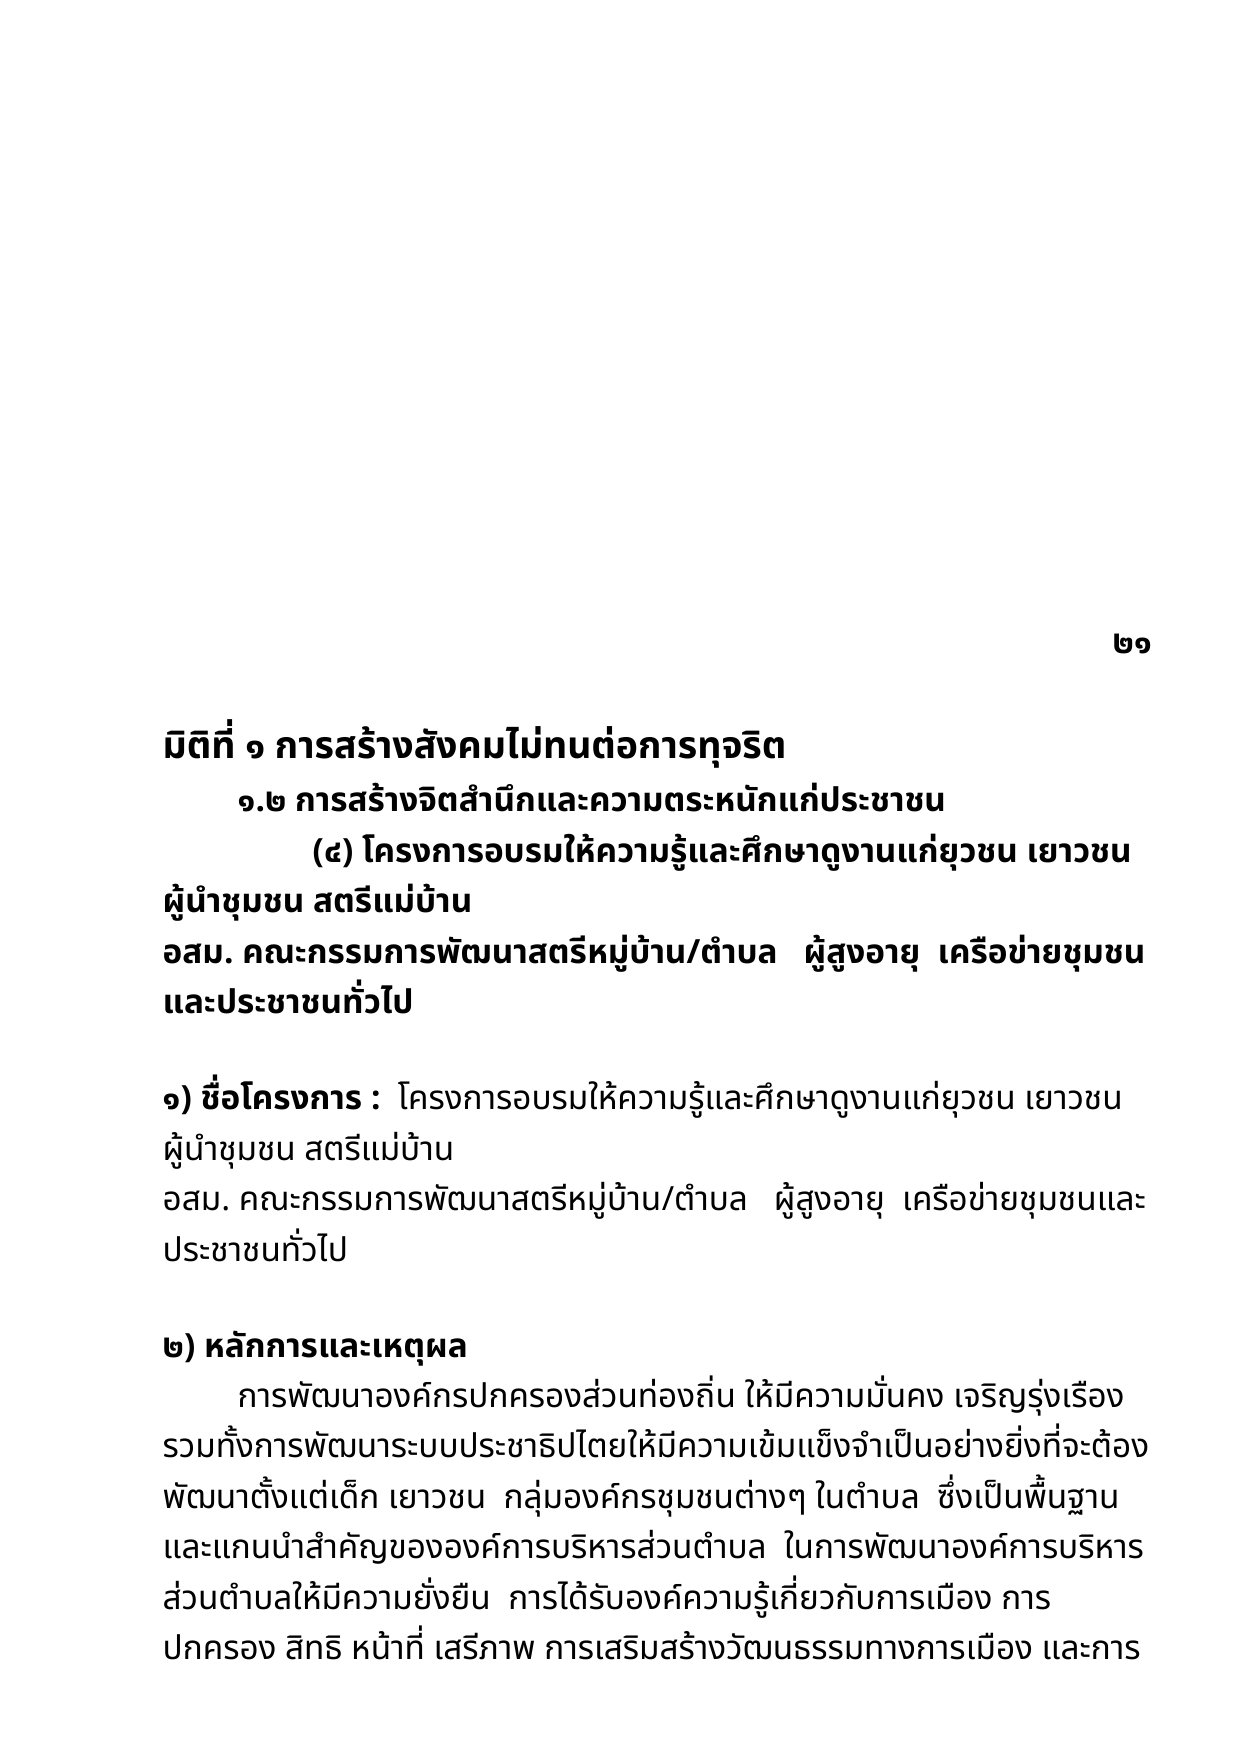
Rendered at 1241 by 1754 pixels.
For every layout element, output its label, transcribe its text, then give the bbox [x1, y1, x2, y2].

text อสม. คณะกรรมการพัฒนาสตรีหมู่บ้าน/ตำบล ผู้สูงอายุ เครือข่ายชุมชนและประชาชนทั่วไป [162, 1175, 1152, 1276]
text ๒๑ [162, 618, 1152, 668]
text ๒) หลักการและเหตุผล [162, 1321, 1152, 1372]
text อสม. คณะกรรมการพัฒนาสตรีหมู่บ้าน/ตำบล ผู้สูงอายุ เครือข่ายชุมชนและประชาชนทั่วไป [162, 927, 1152, 1028]
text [162, 1372, 1152, 1674]
text ๑.๒ การสร้างจิตสำนึกและความตระหนักแก่ประชาชน [162, 776, 1152, 826]
text ๑) ชื่อโครงการ : โครงการอบรมให้ความรู้และศึกษาดูงานแก่ยุวชน เยาวชน ผู้นำชุมชน สตรีแม่บ้าน [162, 1074, 1152, 1175]
text มิติที่ ๑ การสร้างสังคมไม่ทนต่อการทุจริต [162, 719, 1152, 776]
text (๔) โครงการอบรมให้ความรู้และศึกษาดูงานแก่ยุวชน เยาวชน ผู้นำชุมชน สตรีแม่บ้าน [162, 826, 1152, 927]
